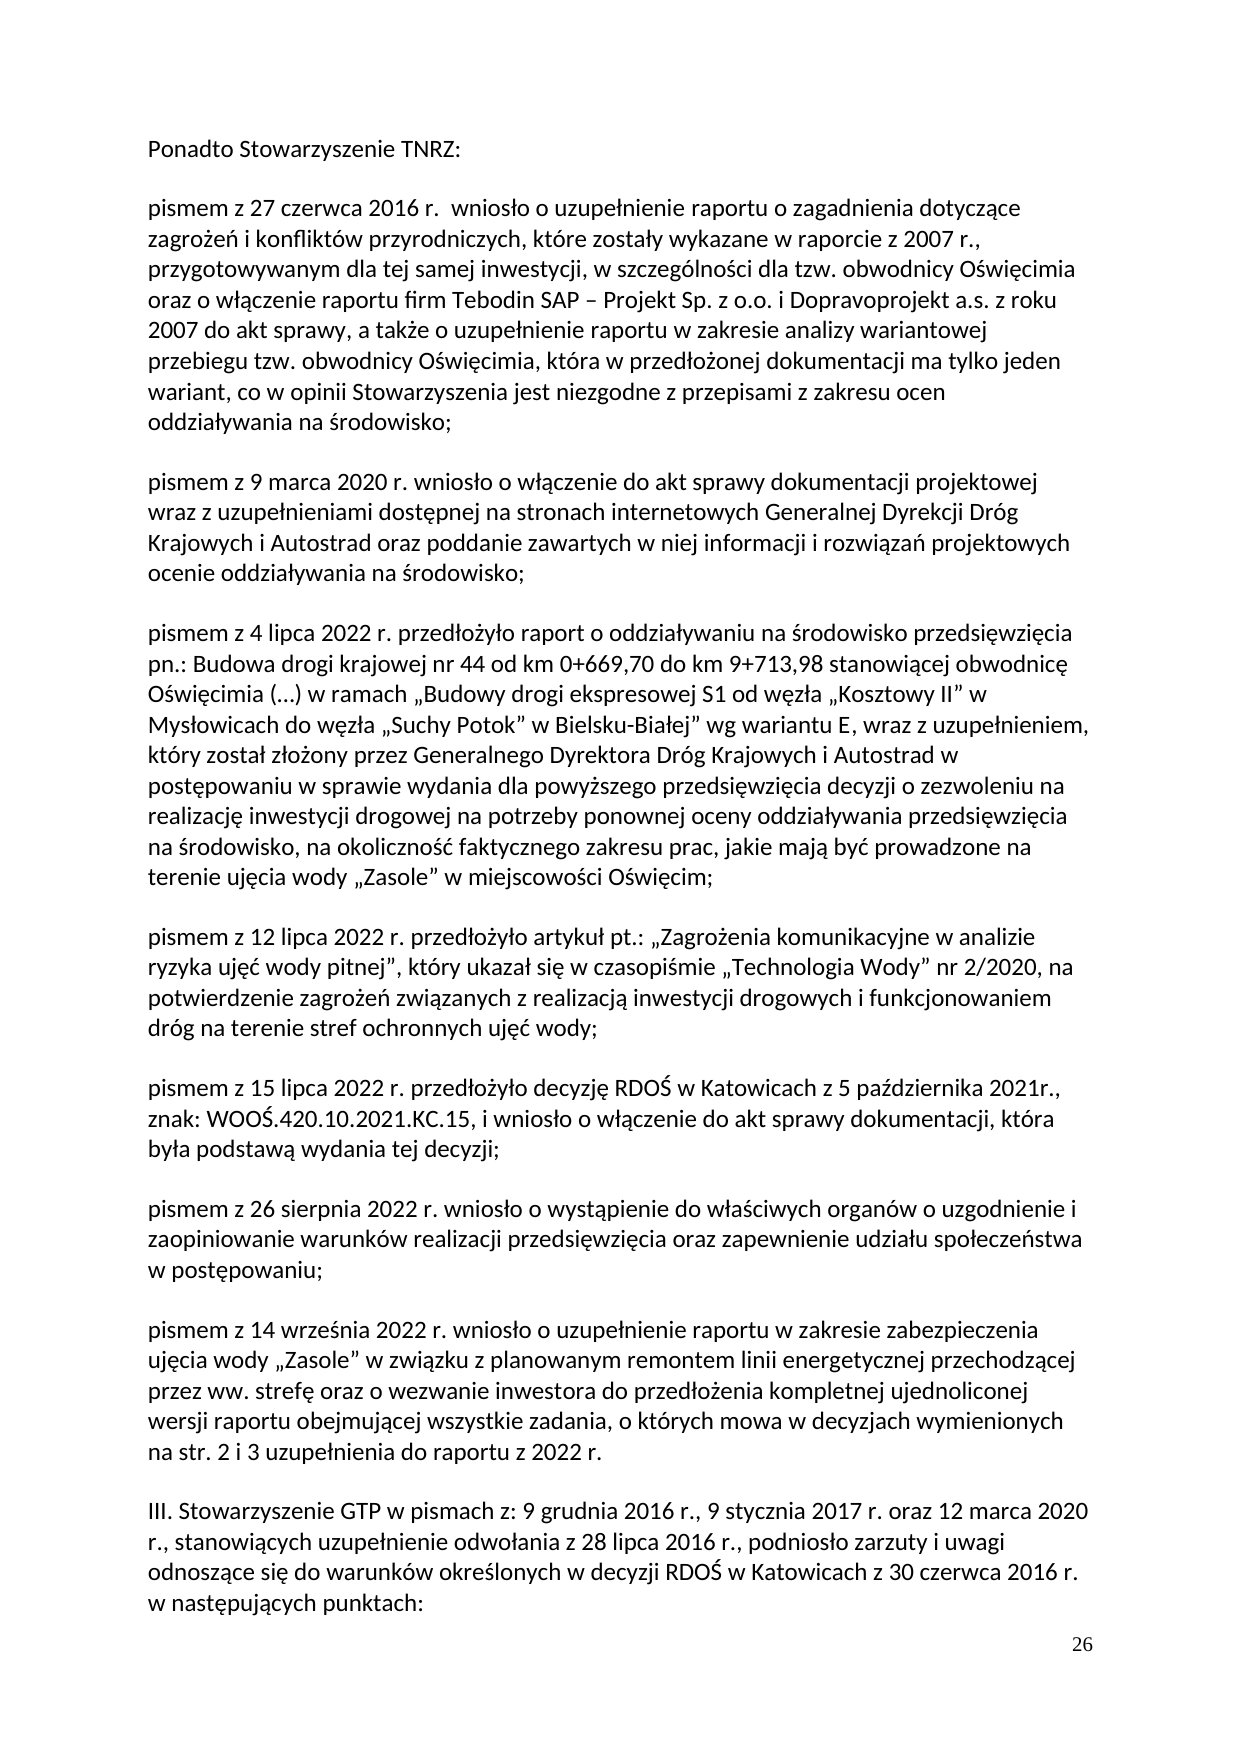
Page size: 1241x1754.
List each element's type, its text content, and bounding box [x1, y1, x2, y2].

text Ponadto Stowarzyszenie TNRZ: [148, 133, 1092, 163]
text pismem z 12 lipca 2022 r. przedłożyło artykuł pt.: „Zagrożenia komunikacyjne w analizie ryzyka ujęć wody pitnej”, który ukazał się w czasopiśmie „Technologia Wody” nr 2/2020, na potwierdzenie zagrożeń związanych z realizacją inwestycji drogowych i funkcjonowaniem dróg na terenie stref ochronnych ujęć wody; [148, 921, 1092, 1043]
text pismem z 26 sierpnia 2022 r. wniosło o wystąpienie do właściwych organów o uzgodnienie i zaopiniowanie warunków realizacji przedsięwzięcia oraz zapewnienie udziału społeczeństwa w postępowaniu; [148, 1193, 1092, 1284]
text pismem z 14 września 2022 r. wniosło o uzupełnienie raportu w zakresie zabezpieczenia ujęcia wody „Zasole” w związku z planowanym remontem linii energetycznej przechodzącej przez ww. strefę oraz o wezwanie inwestora do przedłożenia kompletnej ujednoliconej wersji raportu obejmującej wszystkie zadania, o których mowa w decyzjach wymienionych na str. 2 i 3 uzupełnienia do raportu z 2022 r. [148, 1314, 1092, 1466]
text pismem z 4 lipca 2022 r. przedłożyło raport o oddziaływaniu na środowisko przedsięwzięcia pn.: Budowa drogi krajowej nr 44 od km 0+669,70 do km 9+713,98 stanowiącej obwodnicę Oświęcimia (…) w ramach „Budowy drogi ekspresowej S1 od węzła „Kosztowy II” w Mysłowicach do węzła „Suchy Potok” w Bielsku-Białej” wg wariantu E, wraz z uzupełnieniem, który został złożony przez Generalnego Dyrektora Dróg Krajowych i Autostrad w postępowaniu w sprawie wydania dla powyższego przedsięwzięcia decyzji o zezwoleniu na realizację inwestycji drogowej na potrzeby ponownej oceny oddziaływania przedsięwzięcia na środowisko, na okoliczność faktycznego zakresu prac, jakie mają być prowadzone na terenie ujęcia wody „Zasole” w miejscowości Oświęcim; [148, 617, 1092, 892]
text pismem z 15 lipca 2022 r. przedłożyło decyzję RDOŚ w Katowicach z 5 października 2021r., znak: WOOŚ.420.10.2021.KC.15, i wniosło o włączenie do akt sprawy dokumentacji, która była podstawą wydania tej decyzji; [148, 1072, 1092, 1164]
text pismem z 27 czerwca 2016 r. wniosło o uzupełnienie raportu o zagadnienia dotyczące zagrożeń i konfliktów przyrodniczych, które zostały wykazane w raporcie z 2007 r., przygotowywanym dla tej samej inwestycji, w szczególności dla tzw. obwodnicy Oświęcimia oraz o włączenie raportu firm Tebodin SAP – Projekt Sp. z o.o. i Dopravoprojekt a.s. z roku 2007 do akt sprawy, a także o uzupełnienie raportu w zakresie analizy wariantowej przebiegu tzw. obwodnicy Oświęcimia, która w przedłożonej dokumentacji ma tylko jeden wariant, co w opinii Stowarzyszenia jest niezgodne z przepisami z zakresu ocen oddziaływania na środowisko; [148, 193, 1092, 437]
text pismem z 9 marca 2020 r. wniosło o włączenie do akt sprawy dokumentacji projektowej wraz z uzupełnieniami dostępnej na stronach internetowych Generalnej Dyrekcji Dróg Krajowych i Autostrad oraz poddanie zawartych w niej informacji i rozwiązań projektowych ocenie oddziaływania na środowisko; [148, 466, 1092, 588]
text III. Stowarzyszenie GTP w pismach z: 9 grudnia 2016 r., 9 stycznia 2017 r. oraz 12 marca 2020 r., stanowiących uzupełnienie odwołania z 28 lipca 2016 r., podniosło zarzuty i uwagi odnoszące się do warunków określonych w decyzji RDOŚ w Katowicach z 30 czerwca 2016 r. w następujących punktach: [148, 1496, 1092, 1618]
